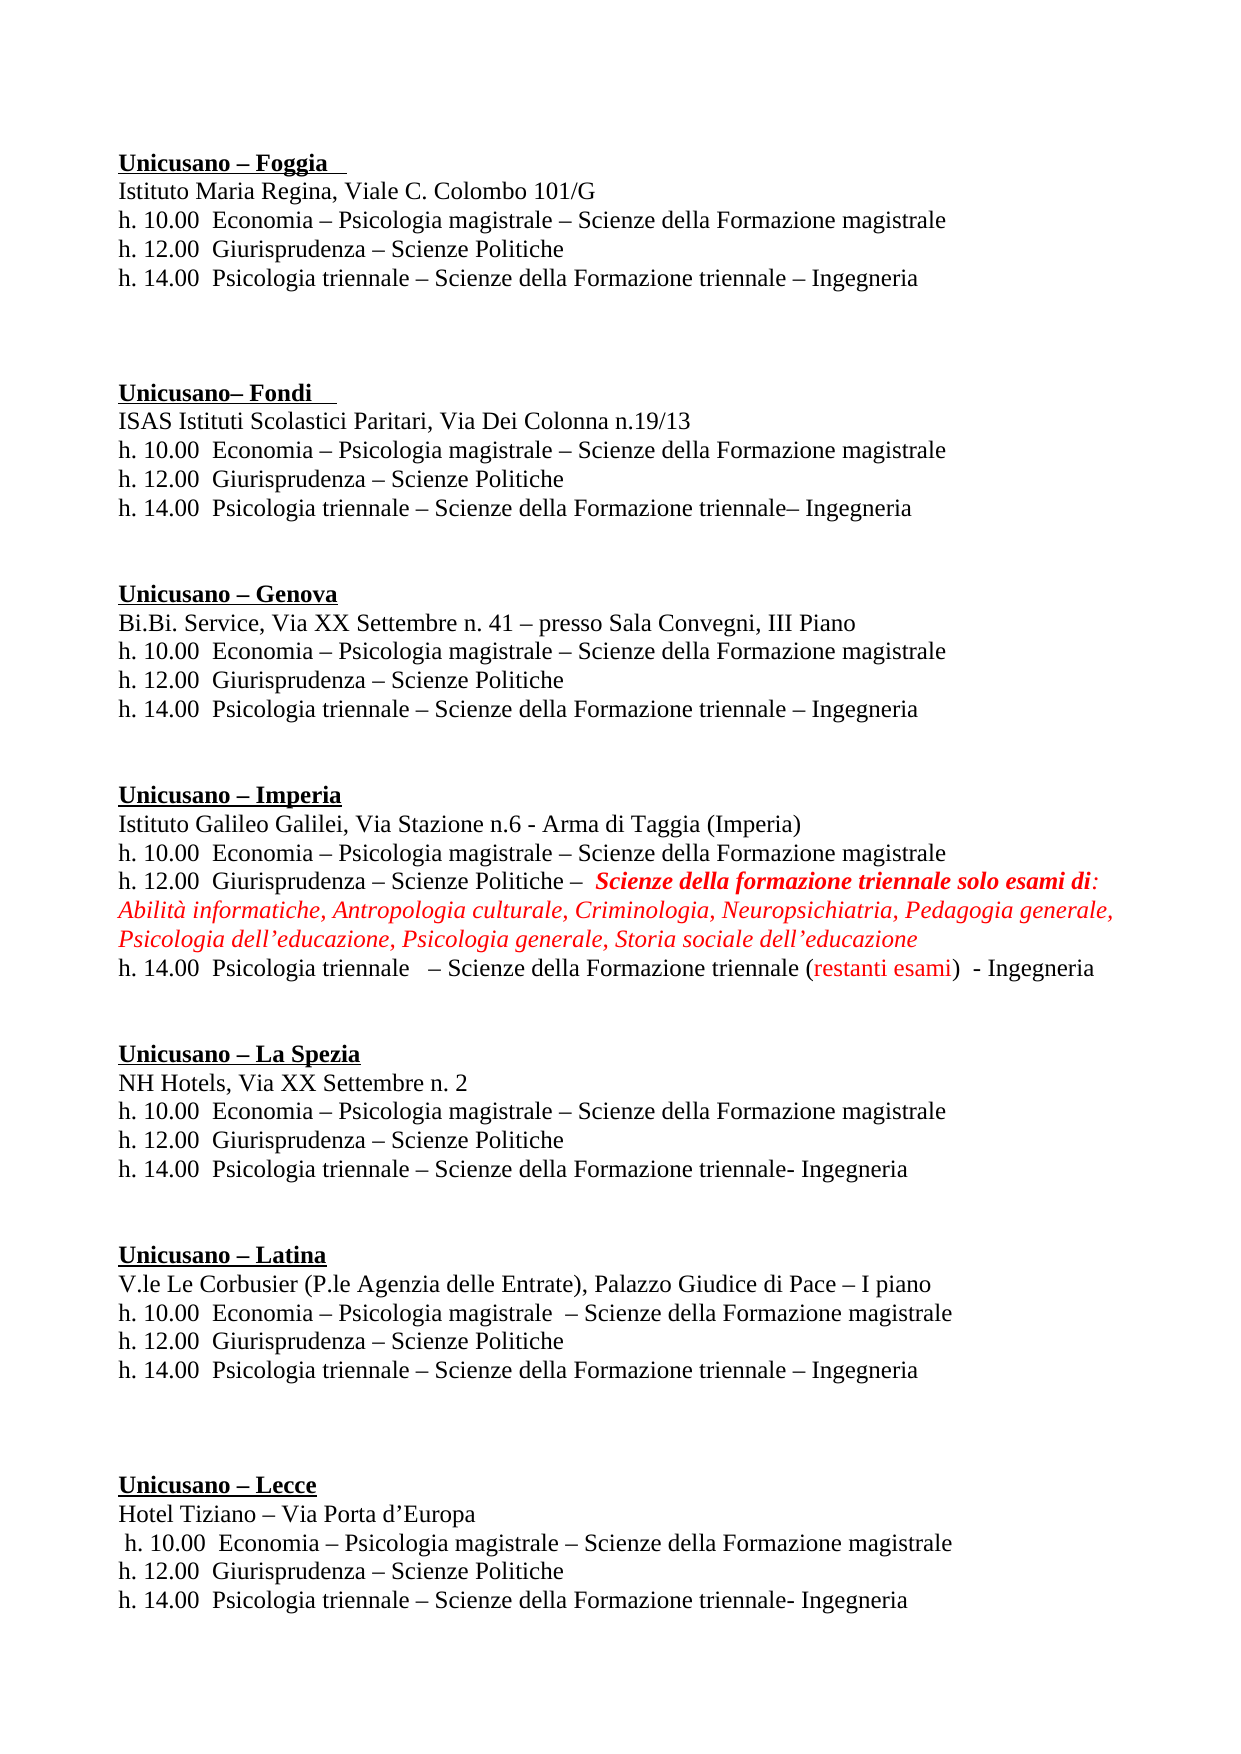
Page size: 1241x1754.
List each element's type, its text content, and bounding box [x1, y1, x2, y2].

text h. 14.00 Psicologia triennale – Scienze della Formazione triennale- Ingegneria [118, 1154, 1122, 1183]
text h. 12.00 Giurisprudenza – Scienze Politiche [118, 464, 1122, 493]
text Unicusano – Foggia Istituto Maria Regina, Viale C. Colombo 101/G [118, 148, 1122, 205]
text h. 10.00 Economia – Psicologia magistrale – Scienze della Formazione magistrale [118, 838, 1122, 866]
text V.le Le Corbusier (P.le Agenzia delle Entrate), Palazzo Giudice di Pace – I piano [118, 1269, 1122, 1298]
text h. 10.00 Economia – Psicologia magistrale – Scienze della Formazione magistrale [118, 205, 1122, 234]
text h. 10.00 Economia – Psicologia magistrale – Scienze della Formazione magistrale [118, 1298, 1122, 1326]
text h. 14.00 Psicologia triennale – Scienze della Formazione triennale – Ingegneria [118, 694, 1122, 723]
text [118, 1585, 1122, 1614]
text h. 12.00 Giurisprudenza – Scienze Politiche [118, 1125, 1122, 1154]
text Unicusano – Genova [118, 579, 1122, 608]
text h. 14.00 Psicologia triennale – Scienze della Formazione triennale– Ingegneria [118, 493, 1122, 521]
text ISAS Istituti Scolastici Paritari, Via Dei Colonna n.19/13 [118, 406, 1122, 435]
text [118, 1556, 1122, 1585]
text Unicusano – Imperia [118, 780, 1122, 809]
text Abilità informatiche, Antropologia culturale, Criminologia, Neuropsichiatria, Pedagogia generale, Psicologia dell’educazione, Psicologia generale, Storia sociale dell’educazione [118, 895, 1122, 953]
text Unicusano – Lecce Hotel Tiziano – Via Porta d’Europa [118, 1470, 1122, 1528]
text h. 10.00 Economia – Psicologia magistrale – Scienze della Formazione magistrale [118, 636, 1122, 665]
text Unicusano – Latina [118, 1240, 1122, 1269]
text Istituto Galileo Galilei, Via Stazione n.6 - Arma di Taggia (Imperia) [118, 809, 1122, 838]
text h. 10.00 Economia – Psicologia magistrale – Scienze della Formazione magistrale [118, 1096, 1122, 1125]
text h. 12.00 Giurisprudenza – Scienze Politiche – Scienze della formazione triennale solo esami di: [118, 866, 1122, 895]
text h. 10.00 Economia – Psicologia magistrale – Scienze della Formazione magistrale [118, 435, 1122, 464]
text Unicusano– Fondi [118, 378, 1122, 406]
text h. 12.00 Giurisprudenza – Scienze Politiche [118, 234, 1122, 263]
text NH Hotels, Via XX Settembre n. 2 [118, 1068, 1122, 1096]
text h. 14.00 Psicologia triennale – Scienze della Formazione triennale (restanti esami) - Ingegneria [118, 953, 1122, 981]
text h. 12.00 Giurisprudenza – Scienze Politiche [118, 665, 1122, 694]
text Unicusano – La Spezia [118, 1039, 1122, 1068]
text h. 14.00 Psicologia triennale – Scienze della Formazione triennale – Ingegneria [118, 1355, 1122, 1384]
text h. 12.00 Giurisprudenza – Scienze Politiche [118, 1326, 1122, 1355]
text Bi.Bi. Service, Via XX Settembre n. 41 – presso Sala Convegni, III Piano [118, 608, 1122, 636]
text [118, 1528, 1122, 1556]
text h. 14.00 Psicologia triennale – Scienze della Formazione triennale – Ingegneria [118, 263, 1122, 291]
